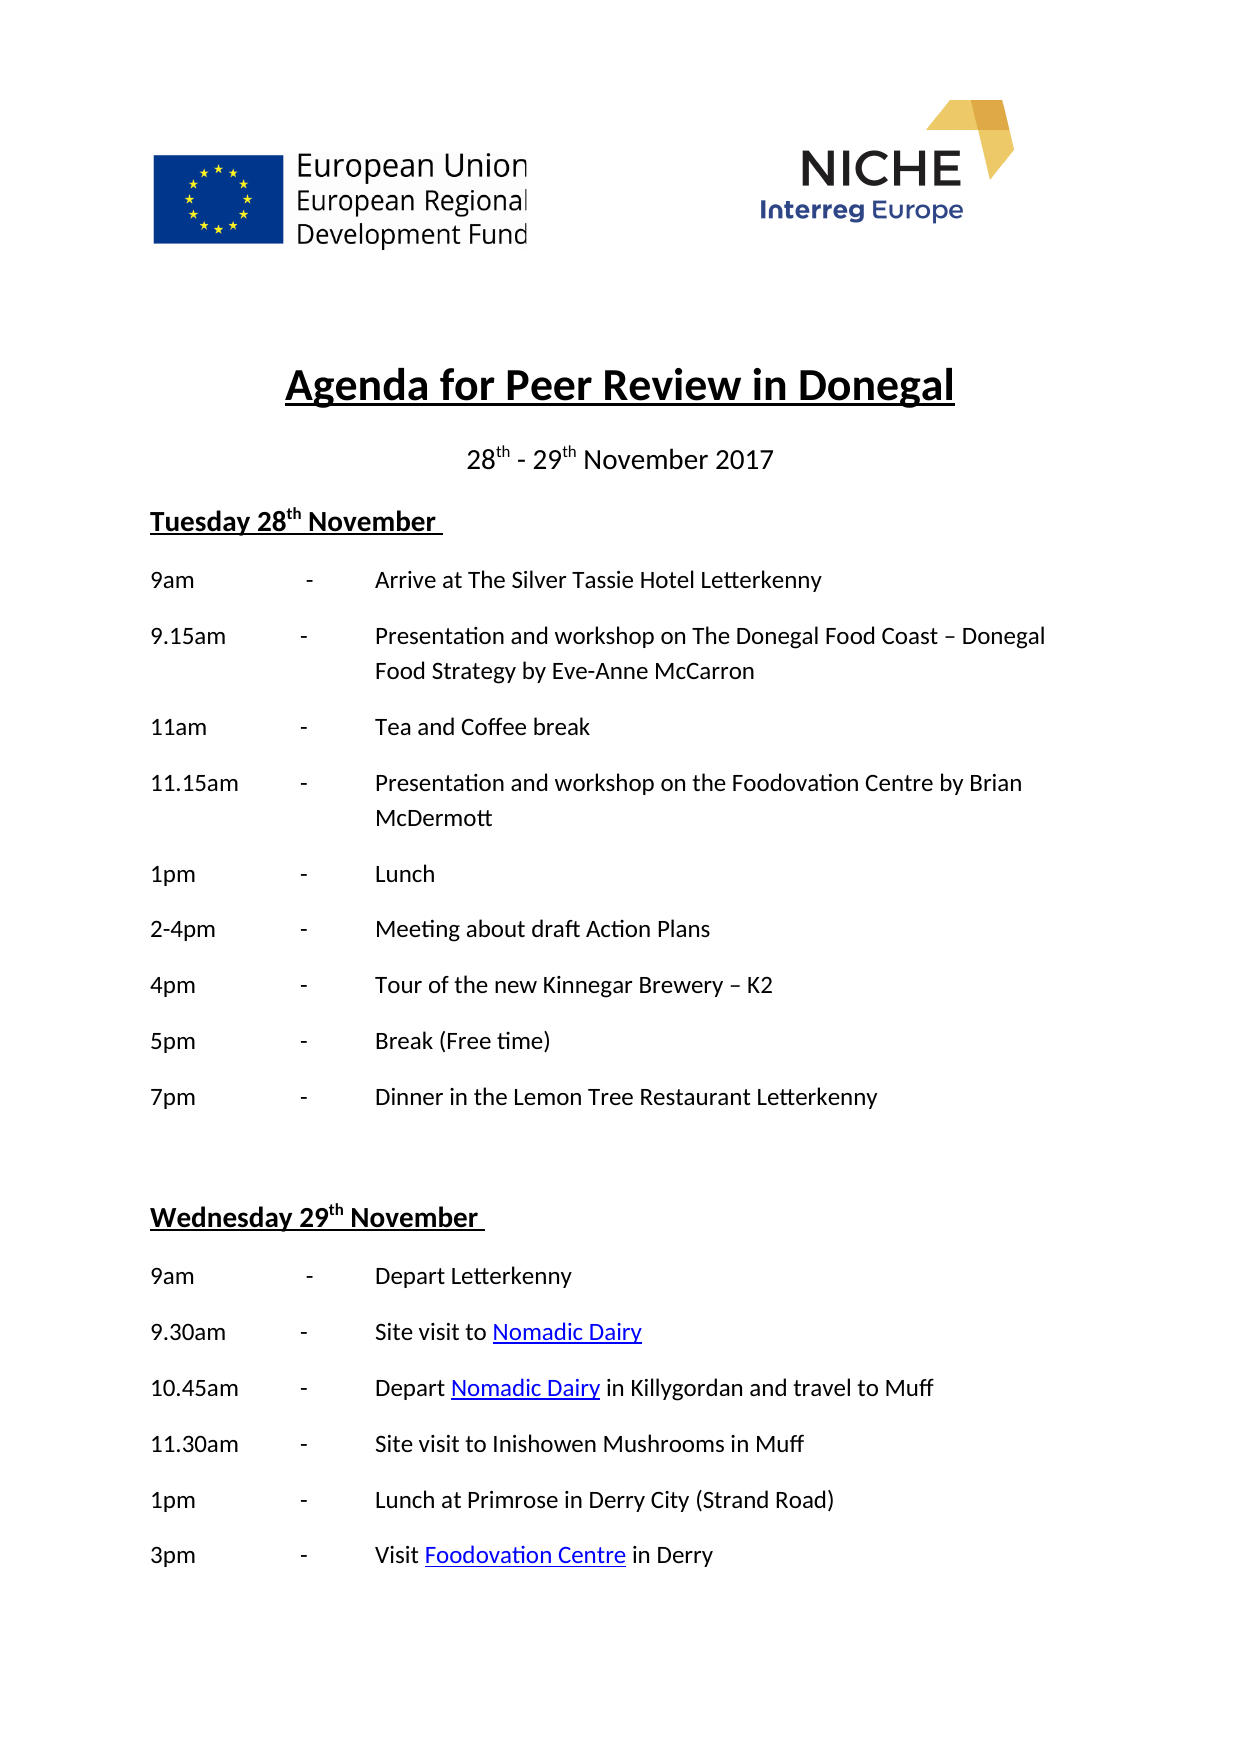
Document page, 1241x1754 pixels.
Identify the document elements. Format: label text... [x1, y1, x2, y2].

text 9.15am - Presentation and workshop on The Donegal Food Coast – Donegal Food Strategy by Eve-Anne McCarron [150, 620, 1090, 686]
text Tuesday 28th November [150, 503, 1090, 538]
text 9am - Depart Letterkenny [150, 1261, 1090, 1291]
text 9am - Arrive at The Silver Tassie Hotel Letterkenny [150, 564, 1090, 595]
text 2-4pm - Meeting about draft Action Plans [150, 914, 1090, 944]
text 4pm - Tour of the new Kinnegar Brewery – K2 [150, 969, 1090, 1000]
text 28th - 29th November 2017 [150, 441, 1090, 477]
text Agenda for Peer Review in Donegal [150, 356, 1090, 412]
text 10.45am - Depart Nomadic Dairy in Killygordan and travel to Muff [150, 1372, 1090, 1403]
text Wednesday 29th November [150, 1199, 1090, 1234]
text 11am - Tea and Coffee break [150, 711, 1090, 742]
text 7pm - Dinner in the Lemon Tree Restaurant Letterkenny [150, 1081, 1090, 1112]
text 1pm - Lunch at Primrose in Derry City (Strand Road) [150, 1484, 1090, 1514]
text 1pm - Lunch [150, 858, 1090, 888]
text 11.15am - Presentation and workshop on the Foodovation Centre by Brian McDermott [150, 767, 1090, 832]
text 11.30am - Site visit to Inishowen Mushrooms in Muff [150, 1428, 1090, 1458]
text 5pm - Break (Free time) [150, 1025, 1090, 1056]
text 9.30am - Site visit to Nomadic Dairy [150, 1316, 1090, 1347]
picture [150, 151, 527, 250]
picture [712, 73, 1043, 250]
text 3pm - Visit Foodovation Centre in Derry [150, 1540, 1090, 1570]
